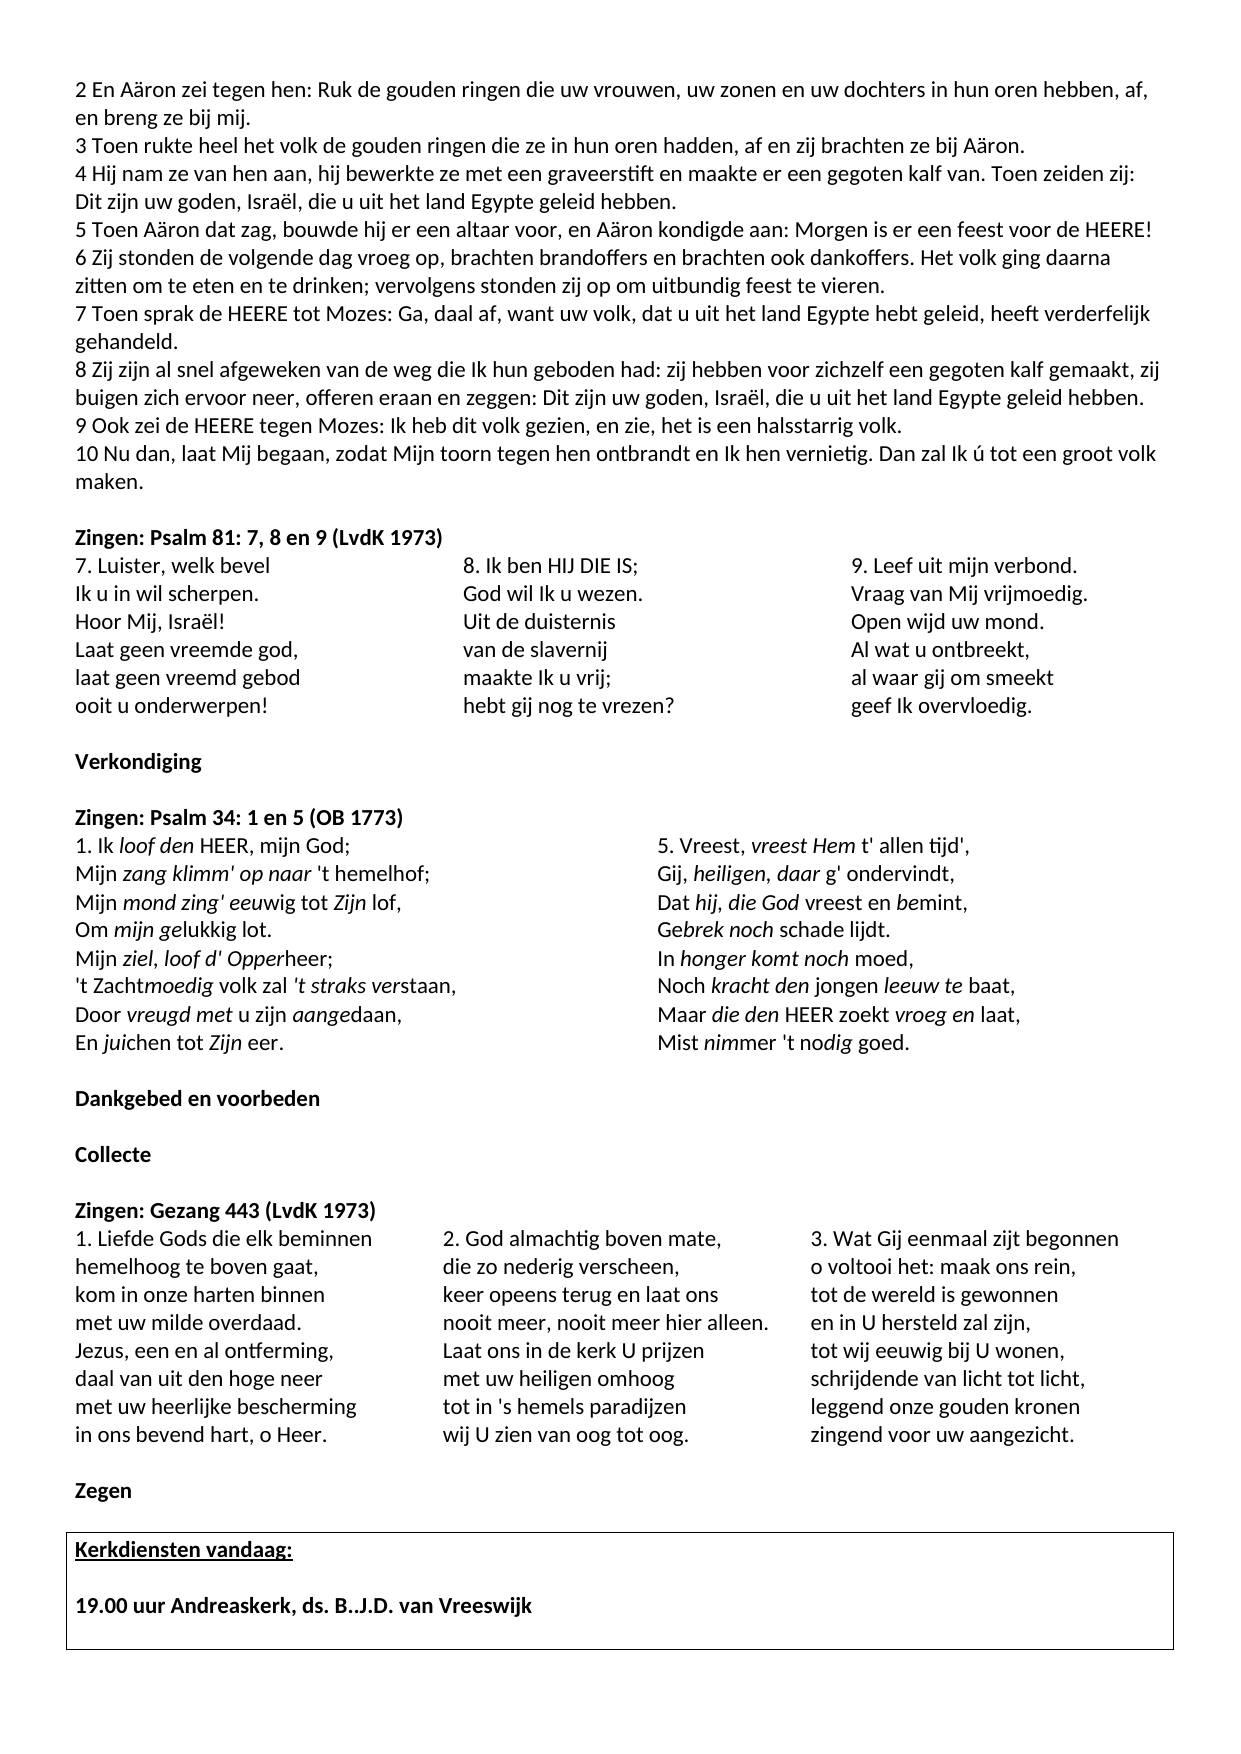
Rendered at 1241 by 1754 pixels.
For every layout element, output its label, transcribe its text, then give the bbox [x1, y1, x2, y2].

text 9. Leef uit mijn verbond. [851, 551, 1165, 579]
text met uw heiligen omhoog [443, 1364, 797, 1392]
text 2 En Aäron zei tegen hen: Ruk de gouden ringen die uw vrouwen, uw zonen en uw dochters in hun oren hebben, af, en breng ze bij mij. [75, 75, 1165, 131]
text Laat ons in de kerk U prijzen [443, 1336, 797, 1364]
text Kerkdiensten vandaag: [67, 1533, 1173, 1563]
text in ons bevend hart, o Heer. [75, 1420, 430, 1448]
text 7. Luister, welk bevel [75, 551, 389, 579]
text Verkondiging [75, 747, 1165, 776]
text Zegen [75, 1476, 1165, 1504]
text Uit de duisternis [463, 607, 777, 635]
text tot de wereld is gewonnen [810, 1280, 1165, 1308]
text hemelhoog te boven gaat, [75, 1252, 430, 1280]
text laat geen vreemd gebod [75, 663, 389, 691]
text tot wij eeuwig bij U wonen, [810, 1336, 1165, 1364]
text wij U zien van oog tot oog. [443, 1420, 797, 1448]
text tot in 's hemels paradijzen [443, 1392, 797, 1420]
text 6 Zij stonden de volgende dag vroeg op, brachten brandoffers en brachten ook dankoffers. Het volk ging daarna zitten om te eten en te drinken; vervolgens stonden zij op om uitbundig feest te vieren. [75, 243, 1165, 299]
text 8. Ik ben HIJ DIE IS; [463, 551, 777, 579]
text Ik u in wil scherpen. [75, 579, 389, 607]
text Laat geen vreemde god, [75, 635, 389, 663]
text van de slavernij [463, 635, 777, 663]
text kom in onze harten binnen [75, 1280, 430, 1308]
text 19.00 uur Andreaskerk, ds. B..J.D. van Vreeswijk [75, 1591, 1165, 1619]
text 7 Toen sprak de HEERE tot Mozes: Ga, daal af, want uw volk, dat u uit het land Egypte hebt geleid, heeft verderfelijk gehandeld. [75, 299, 1165, 355]
text met uw milde overdaad. [75, 1308, 430, 1336]
text maakte Ik u vrij; [463, 663, 777, 691]
text al waar gij om smeekt [851, 663, 1165, 691]
text ooit u onderwerpen! [75, 691, 389, 719]
text Zingen: Psalm 81: 7, 8 en 9 (LvdK 1973) [75, 523, 1165, 551]
text Al wat u ontbreekt, [851, 635, 1165, 663]
text geef Ik overvloedig. [851, 691, 1165, 719]
text met uw heerlijke bescherming [75, 1392, 430, 1420]
text 1. Ik loof den HEER, mijn God; Mijn zang klimm' op naar 't hemelhof; Mijn mond zing' eeuwig tot Zijn lof, Om mijn gelukkig lot. Mijn ziel, loof d' Opperheer; 't Zachtmoedig volk zal 't straks verstaan, Door vreugd met u zijn aangedaan, En juichen tot Zijn eer. 5. Vreest, vreest Hem t' allen tijd', Gij, heiligen, daar g' ondervindt, Dat hij, die God vreest en bemint, Gebrek noch schade lijdt. In honger komt noch moed, Noch kracht den jongen leeuw te baat, Maar die den HEER zoekt vroeg en laat, Mist nimmer 't nodig goed. [75, 832, 583, 1084]
text Zingen: Psalm 34: 1 en 5 (OB 1773) [75, 803, 1165, 832]
text Open wijd uw mond. [851, 607, 1165, 635]
text Collecte [75, 1140, 1165, 1168]
text 1. Liefde Gods die elk beminnen [75, 1224, 430, 1252]
text leggend onze gouden kronen [810, 1392, 1165, 1420]
text Vraag van Mij vrijmoedig. [851, 579, 1165, 607]
text schrijdende van licht tot licht, [810, 1364, 1165, 1392]
text 10 Nu dan, laat Mij begaan, zodat Mijn toorn tegen hen ontbrandt en Ik hen vernietig. Dan zal Ik ú tot een groot volk maken. [75, 439, 1165, 495]
text 1. Ik loof den HEER, mijn God; Mijn zang klimm' op naar 't hemelhof; Mijn mond zing' eeuwig tot Zijn lof, Om mijn gelukkig lot. Mijn ziel, loof d' Opperheer; 't Zachtmoedig volk zal 't straks verstaan, Door vreugd met u zijn aangedaan, En juichen tot Zijn eer. 5. Vreest, vreest Hem t' allen tijd', Gij, heiligen, daar g' ondervindt, Dat hij, die God vreest en bemint, Gebrek noch schade lijdt. In honger komt noch moed, Noch kracht den jongen leeuw te baat, Maar die den HEER zoekt vroeg en laat, Mist nimmer 't nodig goed. [657, 832, 1165, 1056]
text 5 Toen Aäron dat zag, bouwde hij er een altaar voor, en Aäron kondigde aan: Morgen is er een feest voor de HEERE! [75, 215, 1165, 243]
text Hoor Mij, Israël! [75, 607, 389, 635]
text keer opeens terug en laat ons [443, 1280, 797, 1308]
text hebt gij nog te vrezen? [463, 691, 777, 719]
text die zo nederig verscheen, [443, 1252, 797, 1280]
text daal van uit den hoge neer [75, 1364, 430, 1392]
text Jezus, een en al ontferming, [75, 1336, 430, 1364]
text nooit meer, nooit meer hier alleen. [443, 1308, 797, 1336]
text 3. Wat Gij eenmaal zijt begonnen [810, 1224, 1165, 1252]
text 8 Zij zijn al snel afgeweken van de weg die Ik hun geboden had: zij hebben voor zichzelf een gegoten kalf gemaakt, zij buigen zich ervoor neer, offeren eraan en zeggen: Dit zijn uw goden, Israël, die u uit het land Egypte geleid hebben. [75, 355, 1165, 411]
text en in U hersteld zal zijn, [810, 1308, 1165, 1336]
text God wil Ik u wezen. [463, 579, 777, 607]
text 4 Hij nam ze van hen aan, hij bewerkte ze met een graveerstift en maakte er een gegoten kalf van. Toen zeiden zij: Dit zijn uw goden, Israël, die u uit het land Egypte geleid hebben. [75, 159, 1165, 215]
text zingend voor uw aangezicht. [810, 1420, 1165, 1448]
text Zingen: Gezang 443 (LvdK 1973) [75, 1196, 1165, 1224]
text Dankgebed en voorbeden [75, 1084, 1165, 1112]
text 9 Ook zei de HEERE tegen Mozes: Ik heb dit volk gezien, en zie, het is een halsstarrig volk. [75, 411, 1165, 439]
text o voltooi het: maak ons rein, [810, 1252, 1165, 1280]
text 3 Toen rukte heel het volk de gouden ringen die ze in hun oren hadden, af en zij brachten ze bij Aäron. [75, 131, 1165, 159]
text 2. God almachtig boven mate, [443, 1224, 797, 1252]
